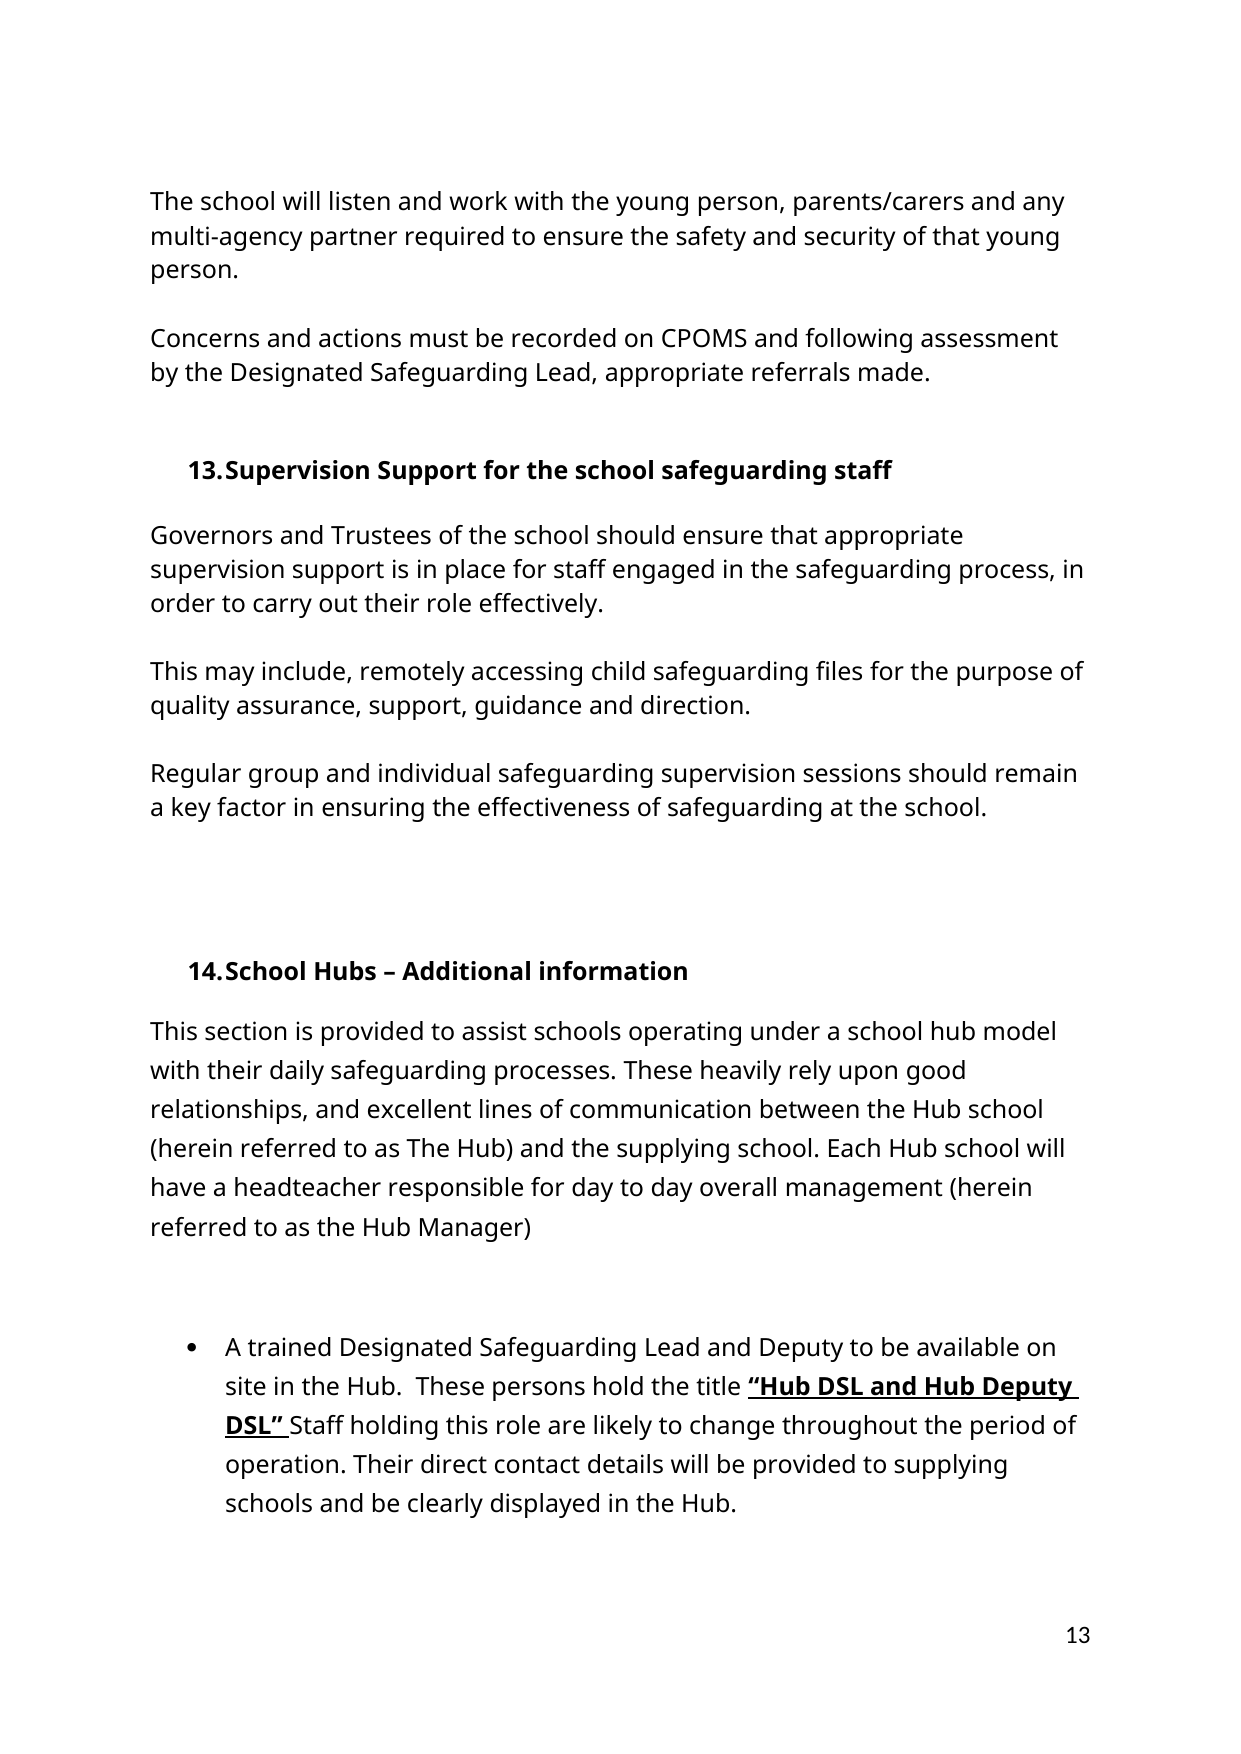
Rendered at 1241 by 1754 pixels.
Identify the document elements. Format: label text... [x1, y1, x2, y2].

list School Hubs – Additional information [187, 953, 1090, 987]
text Governors and Trustees of the school should ensure that appropriate supervision support is in place for staff engaged in the safeguarding process, in order to carry out their role effectively. [150, 518, 1090, 620]
text This may include, remotely accessing child safeguarding files for the purpose of quality assurance, support, guidance and direction. [150, 654, 1090, 722]
subtitle Supervision Support for the school safeguarding staff [187, 453, 1090, 487]
text Concerns and actions must be recorded on CPOMS and following assessment by the Designated Safeguarding Lead, appropriate referrals made. [150, 320, 1090, 388]
text Regular group and individual safeguarding supervision sessions should remain a key factor in ensuring the effectiveness of safeguarding at the school. [150, 756, 1090, 824]
text This section is provided to assist schools operating under a school hub model with their daily safeguarding processes. These heavily rely upon good relationships, and excellent lines of communication between the Hub school (herein referred to as The Hub) and the supplying school. Each Hub school will have a headteacher responsible for day to day overall management (herein referred to as the Hub Manager) [150, 1013, 1090, 1243]
text The school will listen and work with the young person, parents/carers and any multi-agency partner required to ensure the safety and security of that young person. [150, 184, 1090, 286]
list A trained Designated Safeguarding Lead and Deputy to be available on site in the Hub. These persons hold the title “Hub DSL and Hub Deputy DSL” Staff holding this role are likely to change throughout the period of operation. Their direct contact details will be provided to supplying schools and be clearly displayed in the Hub. [187, 1329, 1090, 1520]
